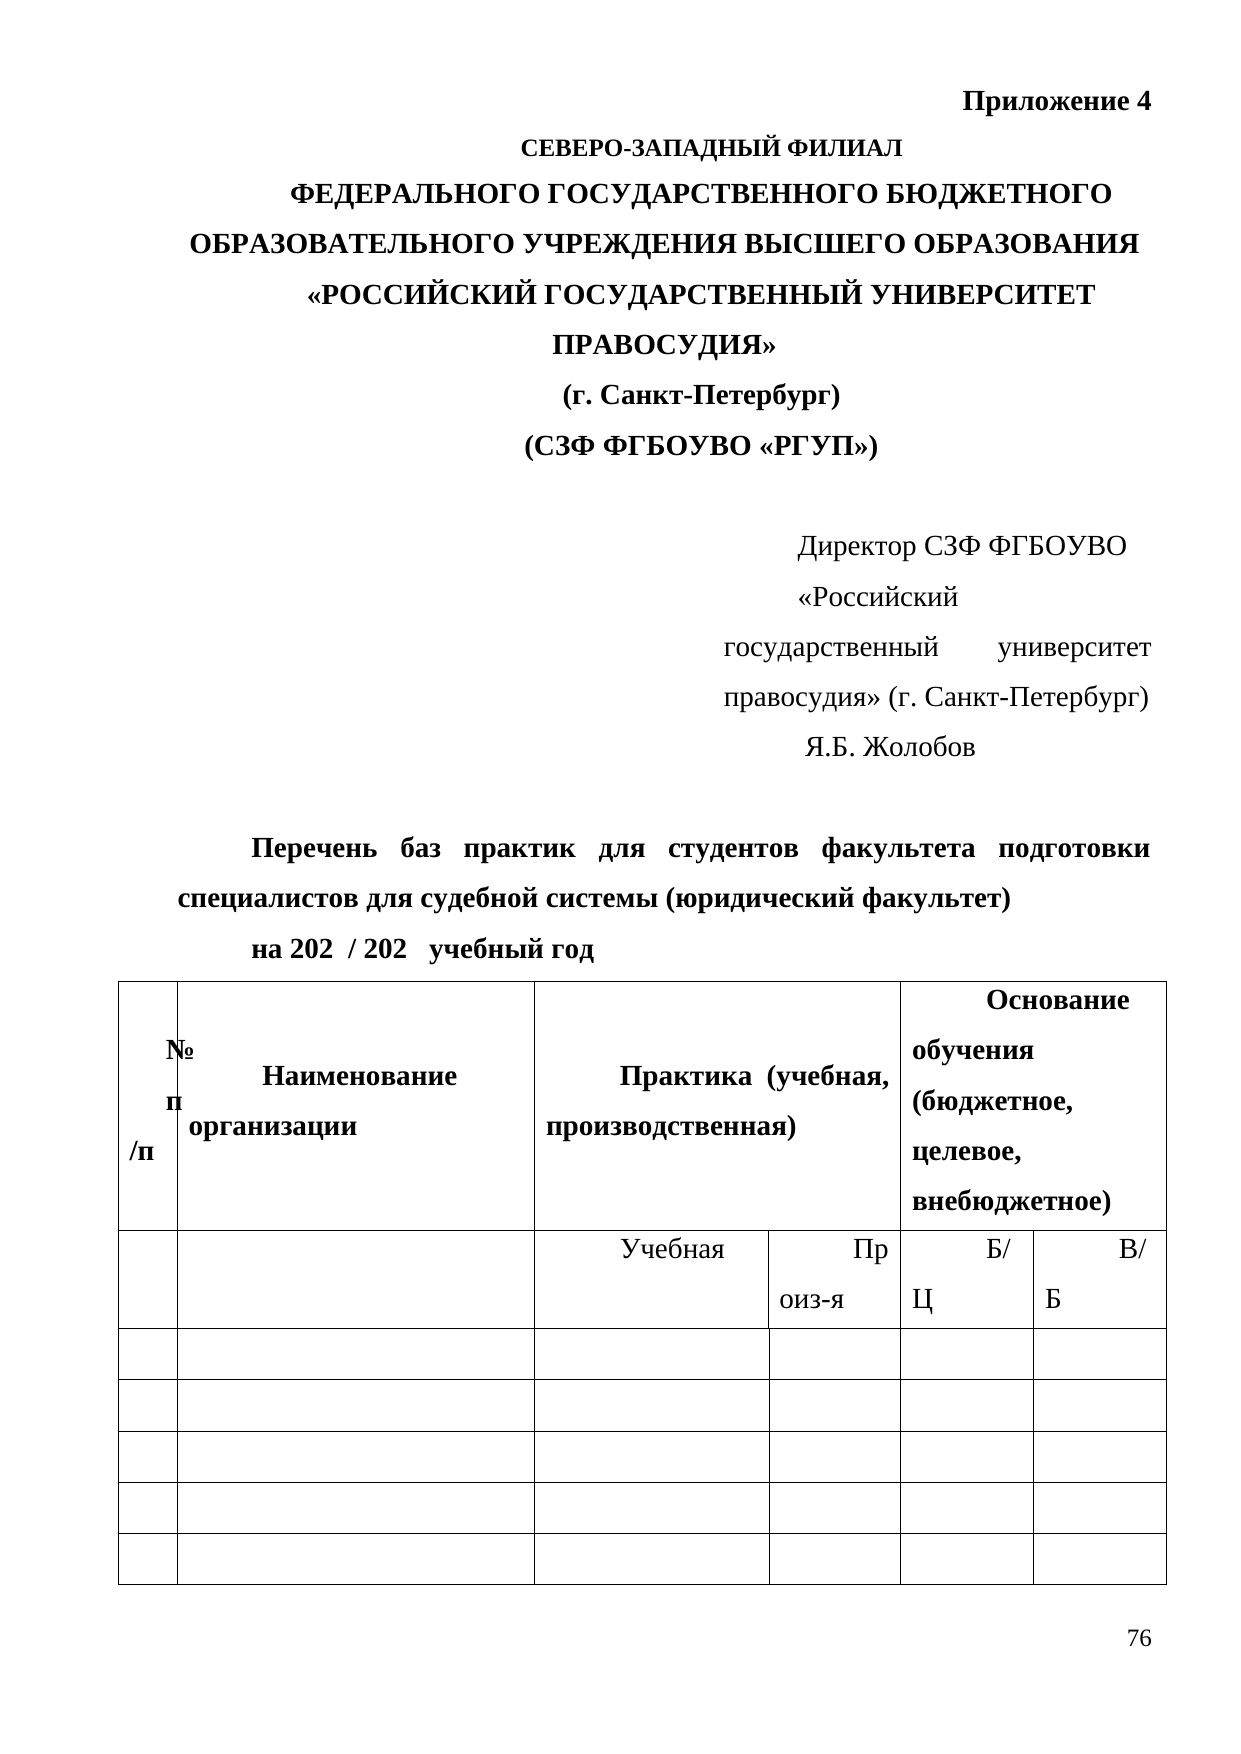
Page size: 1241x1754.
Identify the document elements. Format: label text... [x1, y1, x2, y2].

table_cell [901, 1329, 1033, 1379]
text Приложение 4 [177, 83, 1152, 116]
table_header № п/п [119, 982, 177, 1230]
table_cell [1034, 1432, 1166, 1482]
text Перечень баз практик для студентов факультета подготовки специалистов для судебной системы (юридический факультет) [177, 830, 1152, 914]
text (г. Санкт-Петербург) [177, 377, 1152, 411]
text СЕВЕРО-ЗАПАДНЫЙ ФИЛИАЛ [198, 133, 1152, 162]
table_cell Произ-я [769, 1231, 900, 1328]
text «РОССИЙСКИЙ ГОСУДАРСТВЕННЫЙ УНИВЕРСИТЕТ ПРАВОСУДИЯ» [177, 277, 1152, 361]
table_cell [1034, 1329, 1166, 1379]
table_cell [178, 1380, 534, 1431]
table_cell [535, 1534, 769, 1584]
table_cell [119, 1329, 177, 1379]
table_cell [901, 1483, 1033, 1533]
table_cell [119, 1432, 177, 1482]
table_cell В/Б [1034, 1231, 1166, 1328]
table_cell [178, 1483, 534, 1533]
table_cell [178, 1432, 534, 1482]
text Директор СЗФ ФГБОУВО [723, 528, 1152, 562]
text ФЕДЕРАЛЬНОГО ГОСУДАРСТВЕННОГО БЮДЖЕТНОГО ОБРАЗОВАТЕЛЬНОГО УЧРЕЖДЕНИЯ ВЫСШЕГО ОБРАЗОВАНИЯ [177, 176, 1152, 260]
table_cell Б/Ц [901, 1231, 1033, 1328]
table_cell [119, 1231, 177, 1328]
table_cell [119, 1380, 177, 1431]
table_cell [1034, 1534, 1166, 1584]
text «Российский государственный университет правосудия» (г. Санкт-Петербург) [723, 579, 1152, 713]
table_header Основание обучения (бюджетное, целевое, внебюджетное) [901, 982, 1166, 1230]
table_cell [1034, 1380, 1166, 1431]
table_cell [770, 1380, 900, 1431]
text (СЗФ ФГБОУВО «РГУП») [177, 428, 1152, 461]
text Я.Б. Жолобов [723, 729, 1152, 763]
table_cell [535, 1483, 769, 1533]
text на 202 / 202 учебный год [177, 931, 1152, 964]
table_header Наименование организации [178, 982, 534, 1230]
table_cell [1034, 1483, 1166, 1533]
table_cell [770, 1534, 900, 1584]
table_cell [770, 1432, 900, 1482]
table_cell [178, 1329, 534, 1379]
table_cell [770, 1329, 900, 1379]
table_cell [535, 1380, 769, 1431]
table_cell [119, 1483, 177, 1533]
table_cell [770, 1483, 900, 1533]
table_cell [178, 1534, 534, 1584]
table_cell [535, 1432, 769, 1482]
table_cell [535, 1329, 769, 1379]
table_cell [901, 1380, 1033, 1431]
table_cell [901, 1432, 1033, 1482]
table_cell [119, 1534, 177, 1584]
table_cell Учебная [535, 1231, 768, 1328]
table_cell [178, 1231, 534, 1328]
table_header Практика (учебная, производственная) [535, 982, 900, 1230]
table_cell [901, 1534, 1033, 1584]
